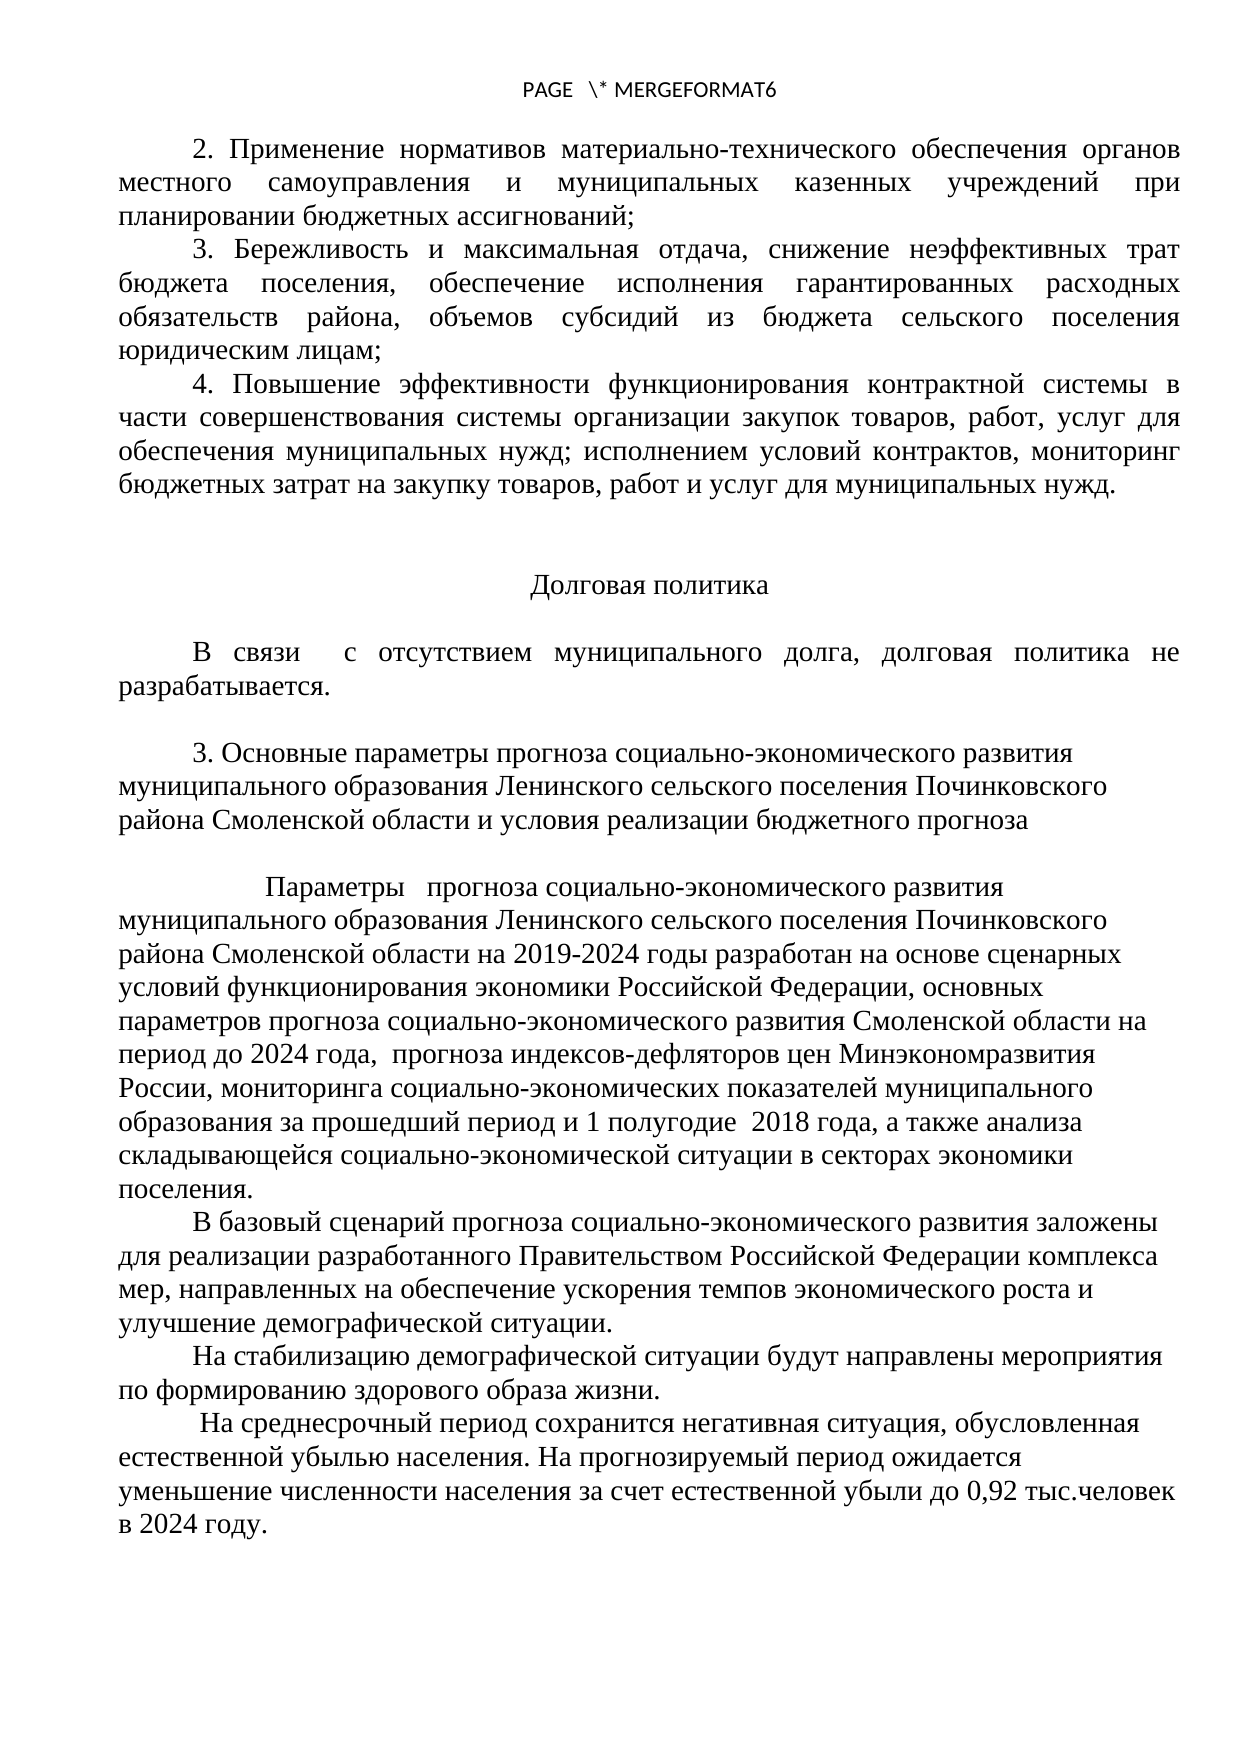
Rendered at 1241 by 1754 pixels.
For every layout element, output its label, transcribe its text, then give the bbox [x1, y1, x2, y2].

text Параметры прогноза социально-экономического развития муниципального образования Ленинского сельского поселения Починковского района Смоленской области на 2019-2024 годы разработан на основе сценарных условий функционирования экономики Российской Федерации, основных параметров прогноза социально-экономического развития Смоленской области на период до 2024 года, прогноза индексов-дефляторов цен Минэкономразвития России, мониторинга социально-экономических показателей муниципального образования за прошедший период и 1 полугодие 2018 года, а также анализа складывающейся социально-экономической ситуации в секторах экономики поселения. [118, 869, 1181, 1204]
text На среднесрочный период сохранится негативная ситуация, обусловленная естественной убылью населения. На прогнозируемый период ожидается уменьшение численности населения за счет естественной убыли до 0,92 тыс.человек в 2024 году. [118, 1406, 1181, 1540]
text 2. Применение нормативов материально-технического обеспечения органов местного самоуправления и муниципальных казенных учреждений при планировании бюджетных ассигнований; [118, 131, 1181, 232]
text 3. Основные параметры прогноза социально-экономического развития муниципального образования Ленинского сельского поселения Починковского района Смоленской области и условия реализации бюджетного прогноза [118, 735, 1181, 835]
text В базовый сценарий прогноза социально-экономического развития заложены для реализации разработанного Правительством Российской Федерации комплекса мер, направленных на обеспечение ускорения темпов экономического роста и улучшение демографической ситуации. [118, 1204, 1181, 1338]
text На стабилизацию демографической ситуации будут направлены мероприятия по формированию здорового образа жизни. [118, 1338, 1181, 1406]
text 3. Бережливость и максимальная отдача, снижение неэффективных трат бюджета поселения, обеспечение исполнения гарантированных расходных обязательств района, объемов субсидий из бюджета сельского поселения юридическим лицам; [118, 232, 1181, 366]
text Долговая политика [118, 567, 1181, 601]
text В связи с отсутствием муниципального долга, долговая политика не разрабатывается. [118, 634, 1181, 701]
text 4. Повышение эффективности функционирования контрактной системы в части совершенствования системы организации закупок товаров, работ, услуг для обеспечения муниципальных нужд; исполнением условий контрактов, мониторинг бюджетных затрат на закупку товаров, работ и услуг для муниципальных нужд. [118, 366, 1181, 500]
